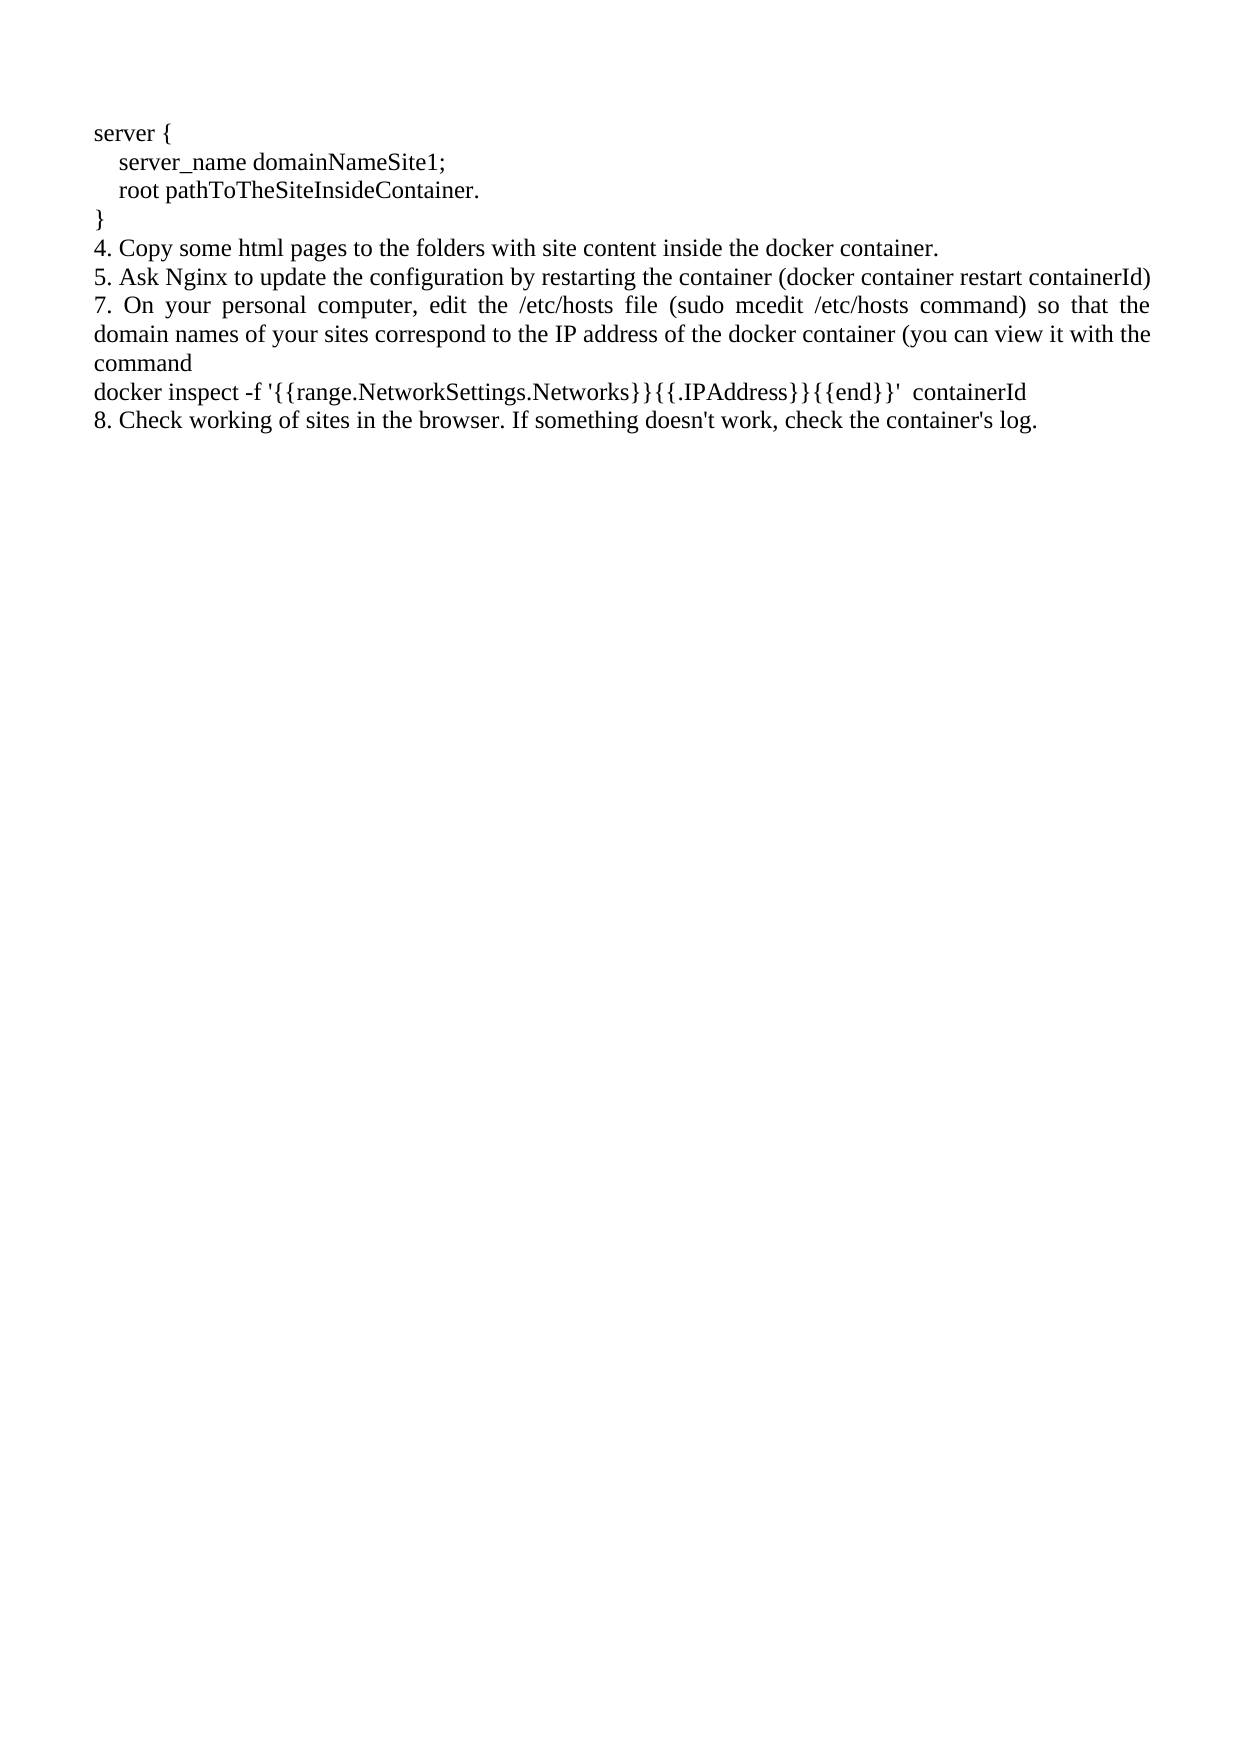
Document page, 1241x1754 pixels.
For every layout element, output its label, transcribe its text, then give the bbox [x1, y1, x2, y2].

text 5. Ask Nginx to update the configuration by restarting the container (docker container restart containerId) [94, 262, 1152, 291]
text server_name domainNameSite1; [94, 147, 1152, 176]
text 7. On your personal computer, edit the /etc/hosts file (sudo mcedit /etc/hosts command) so that the domain names of your sites correspond to the IP address of the docker container (you can view it with the command [94, 291, 1152, 377]
text server { [94, 118, 1152, 147]
text 4. Copy some html pages to the folders with site content inside the docker container. [94, 233, 1152, 262]
text } [94, 204, 1152, 233]
text docker inspect -f '{{range.NetworkSettings.Networks}}{{.IPAddress}}{{end}}' containerId [94, 377, 1152, 406]
text 8. Check working of sites in the browser. If something doesn't work, check the container's log. [94, 406, 1152, 434]
text root pathToTheSiteInsideContainer. [94, 176, 1152, 204]
